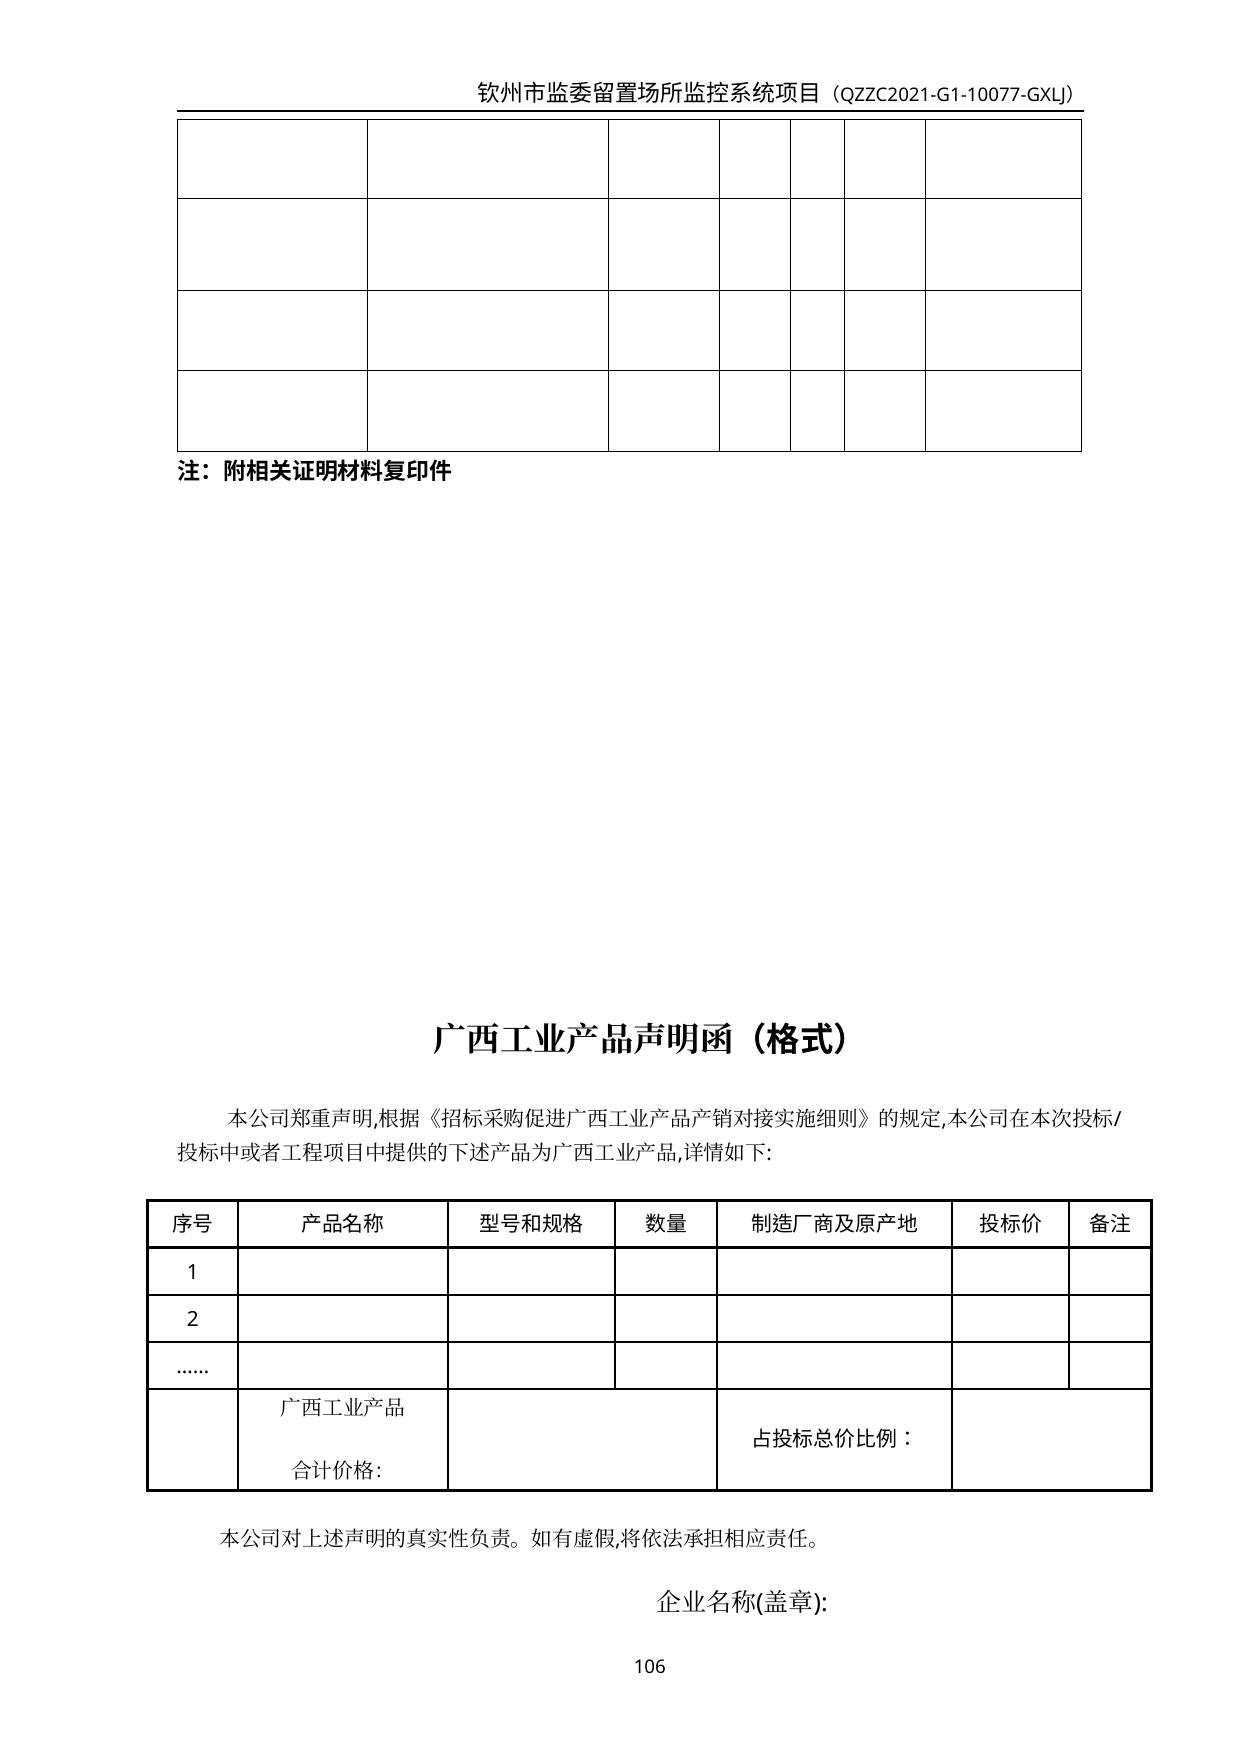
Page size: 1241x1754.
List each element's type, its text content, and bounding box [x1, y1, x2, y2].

table_cell [149, 1390, 237, 1488]
table_cell [616, 1296, 716, 1341]
table_cell [791, 291, 844, 370]
table_cell [845, 199, 925, 290]
table_cell [845, 371, 925, 451]
table_header 序号 [149, 1202, 237, 1246]
text 本公司郑重声明,根据《招标采购促进广西工业产品产销对接实施细则》的规定,本公司在本次投标/投标中或者工程项目中提供的下述产品为广西工业产品,详情如下: [177, 1101, 1122, 1170]
table_cell [616, 1343, 716, 1388]
table_cell [720, 199, 790, 290]
table_cell 广西工业产品 合计价格： [239, 1390, 447, 1488]
table_cell [449, 1296, 614, 1341]
table_cell [449, 1249, 614, 1294]
table_cell [178, 120, 367, 198]
table_cell [953, 1249, 1068, 1294]
table_cell [720, 371, 790, 451]
table_cell [953, 1343, 1068, 1388]
text 注：附相关证明材料复印件 [177, 452, 1122, 486]
table_cell 占投标总价比例： [718, 1390, 951, 1488]
table_cell [1070, 1249, 1150, 1294]
table_cell [953, 1296, 1068, 1341]
table_header 产品名称 [239, 1202, 447, 1246]
table_cell [926, 371, 1081, 451]
table_cell [791, 371, 844, 451]
table_cell [368, 371, 608, 451]
table_cell [239, 1296, 447, 1341]
table_cell [720, 291, 790, 370]
table_header 数量 [616, 1202, 716, 1246]
table_cell [718, 1249, 951, 1294]
table_cell [926, 291, 1081, 370]
table_cell [1070, 1296, 1150, 1341]
table_cell [609, 371, 719, 451]
table_cell [239, 1343, 447, 1388]
table_cell [718, 1296, 951, 1341]
table_cell [449, 1390, 716, 1488]
table_cell [845, 291, 925, 370]
table_cell [368, 199, 608, 290]
table_cell [609, 291, 719, 370]
table_cell [609, 199, 719, 290]
table_cell [178, 291, 367, 370]
table_cell [720, 120, 790, 198]
table_cell [609, 120, 719, 198]
text 企业名称(盖章): [177, 1584, 1122, 1619]
text 本公司对上述声明的真实性负责。如有虚假,将依法承担相应责任。 [177, 1521, 1122, 1555]
table_cell [178, 199, 367, 290]
table_cell [449, 1343, 614, 1388]
table_cell [368, 291, 608, 370]
table_cell …… [149, 1343, 237, 1388]
table_header 备注 [1070, 1202, 1150, 1246]
table_cell [791, 199, 844, 290]
table_cell [178, 371, 367, 451]
table_cell 2 [149, 1296, 237, 1341]
table_header 型号和规格 [449, 1202, 614, 1246]
table_cell [926, 199, 1081, 290]
table_cell [239, 1249, 447, 1294]
table_cell [791, 120, 844, 198]
table_cell 1 [149, 1249, 237, 1294]
table_header 投标价 [953, 1202, 1068, 1246]
table_cell [845, 120, 925, 198]
table_cell [1070, 1343, 1150, 1388]
table_header 制造厂商及原产地 [718, 1202, 951, 1246]
table_cell [616, 1249, 716, 1294]
text 广西工业产品声明函（格式） [177, 1003, 1122, 1072]
table_cell [953, 1390, 1150, 1488]
table_cell [926, 120, 1081, 198]
table_cell [718, 1343, 951, 1388]
table_cell [368, 120, 608, 198]
